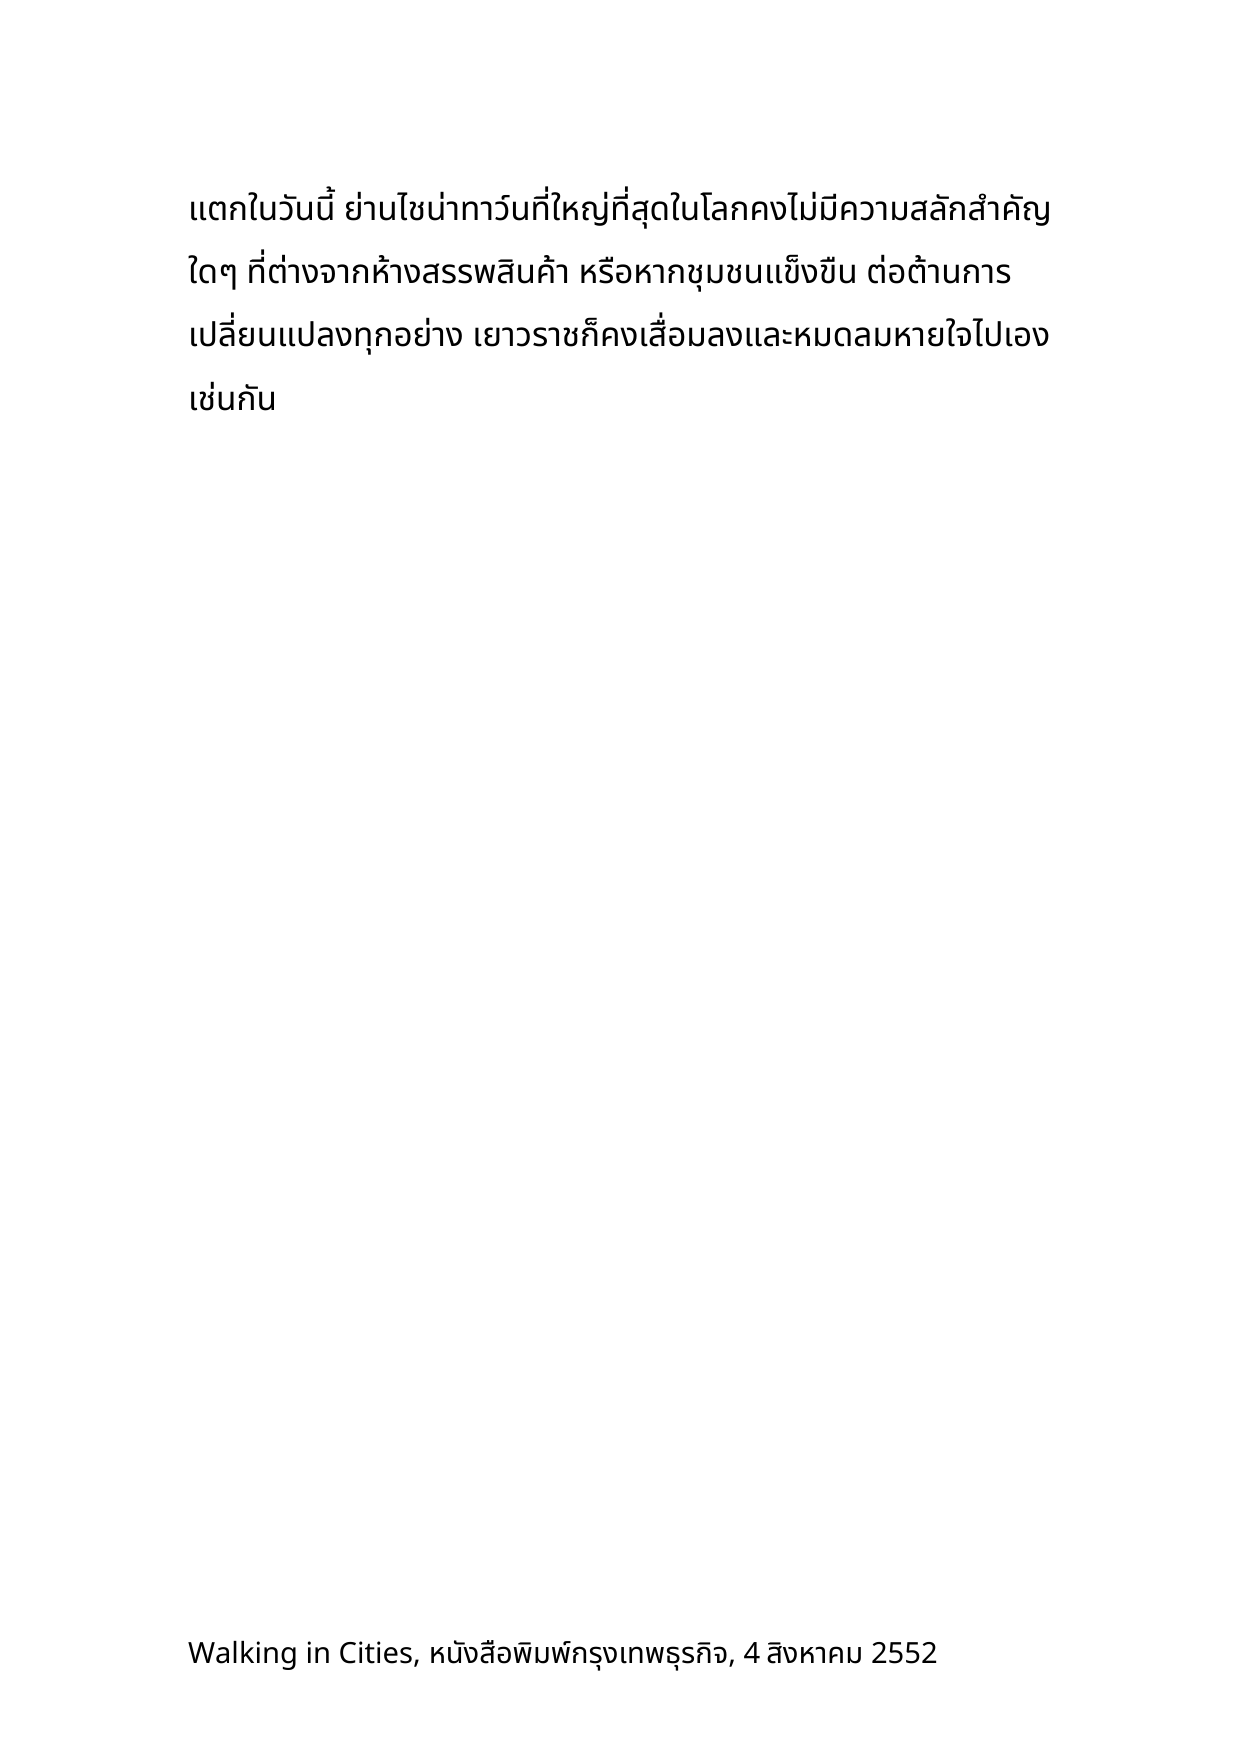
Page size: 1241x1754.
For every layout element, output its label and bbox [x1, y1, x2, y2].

text [188, 185, 1055, 425]
